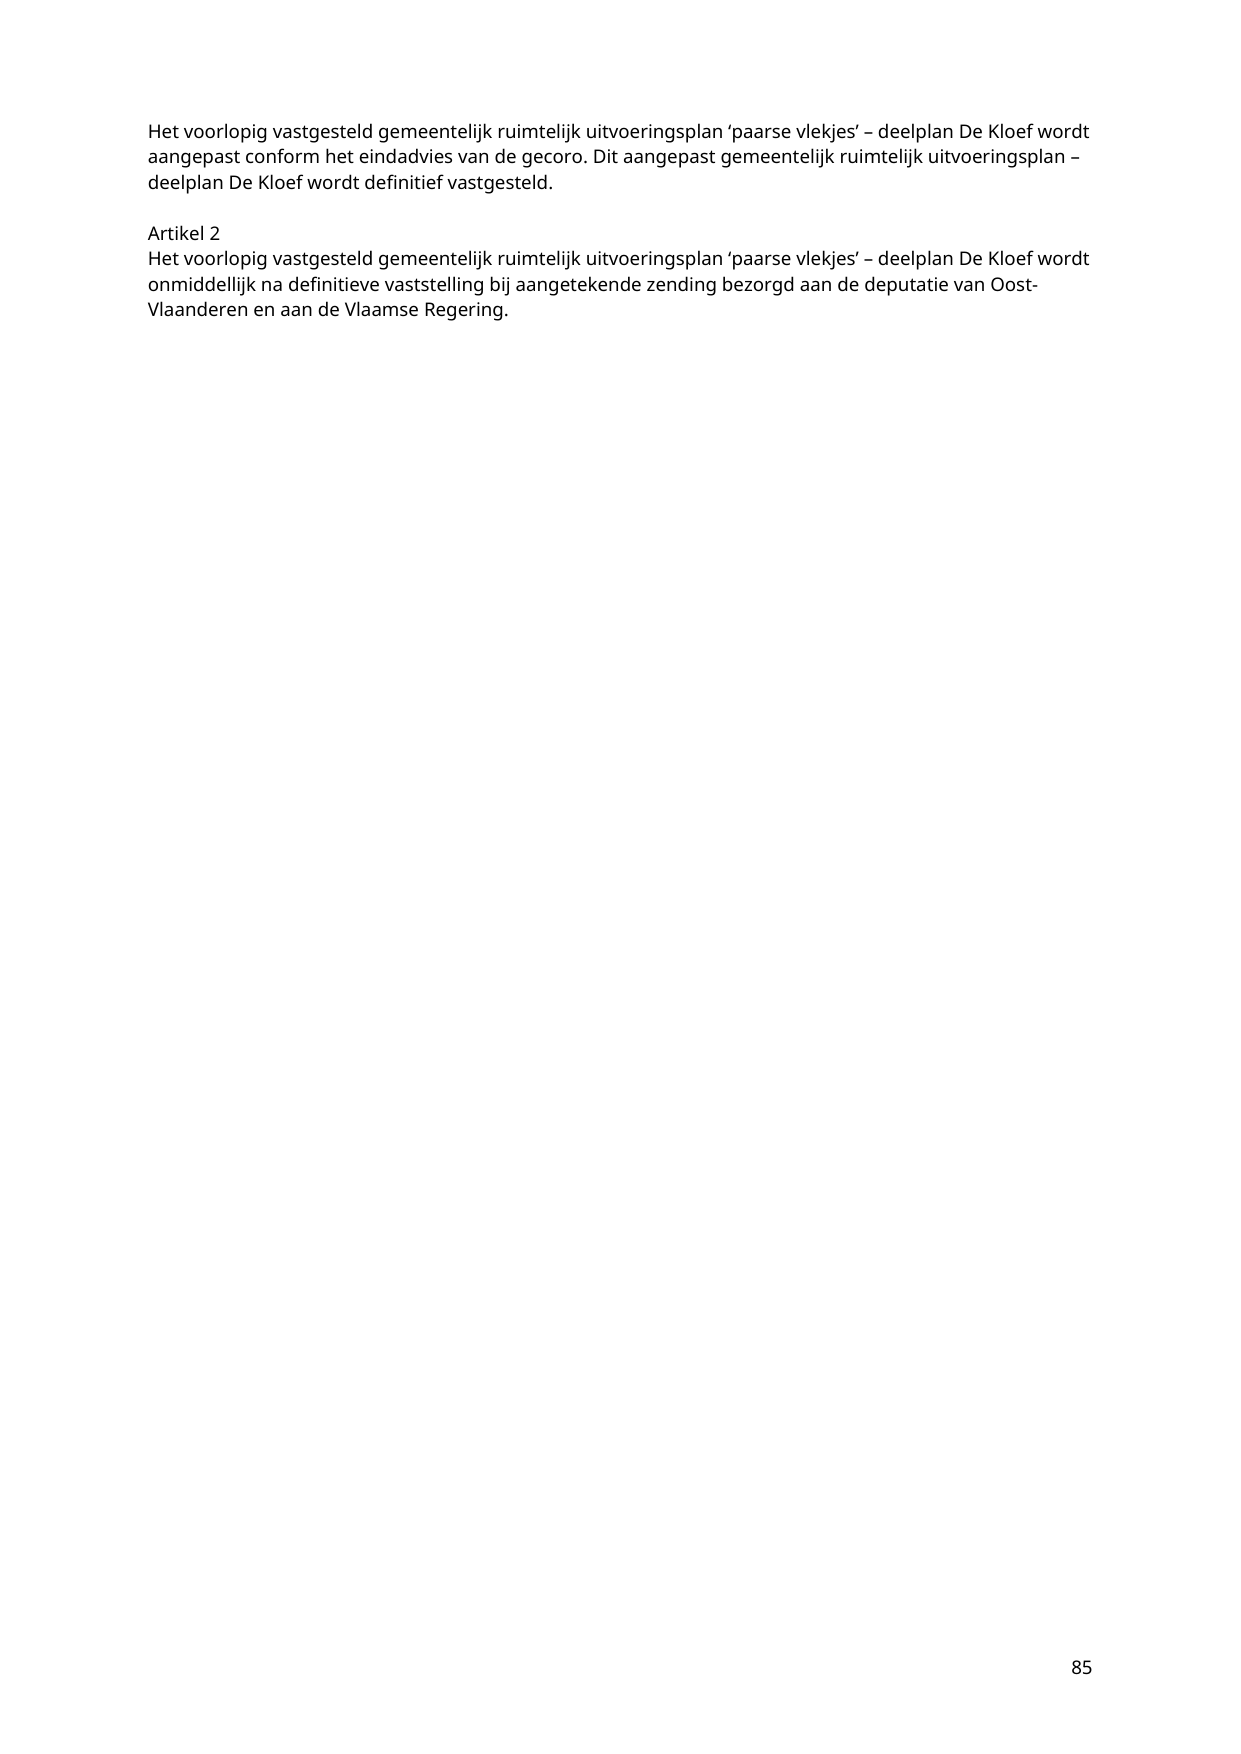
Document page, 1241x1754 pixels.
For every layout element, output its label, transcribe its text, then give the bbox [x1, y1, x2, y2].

text Het voorlopig vastgesteld gemeentelijk ruimtelijk uitvoeringsplan ‘paarse vlekjes’ – deelplan De Kloef wordt aangepast conform het eindadvies van de gecoro. Dit aangepast gemeentelijk ruimtelijk uitvoeringsplan – deelplan De Kloef wordt definitief vastgesteld. [148, 118, 1092, 195]
text Artikel 2 [148, 220, 1092, 246]
text Het voorlopig vastgesteld gemeentelijk ruimtelijk uitvoeringsplan ‘paarse vlekjes’ – deelplan De Kloef wordt onmiddellijk na definitieve vaststelling bij aangetekende zending bezorgd aan de deputatie van Oost-Vlaanderen en aan de Vlaamse Regering. [148, 246, 1092, 322]
